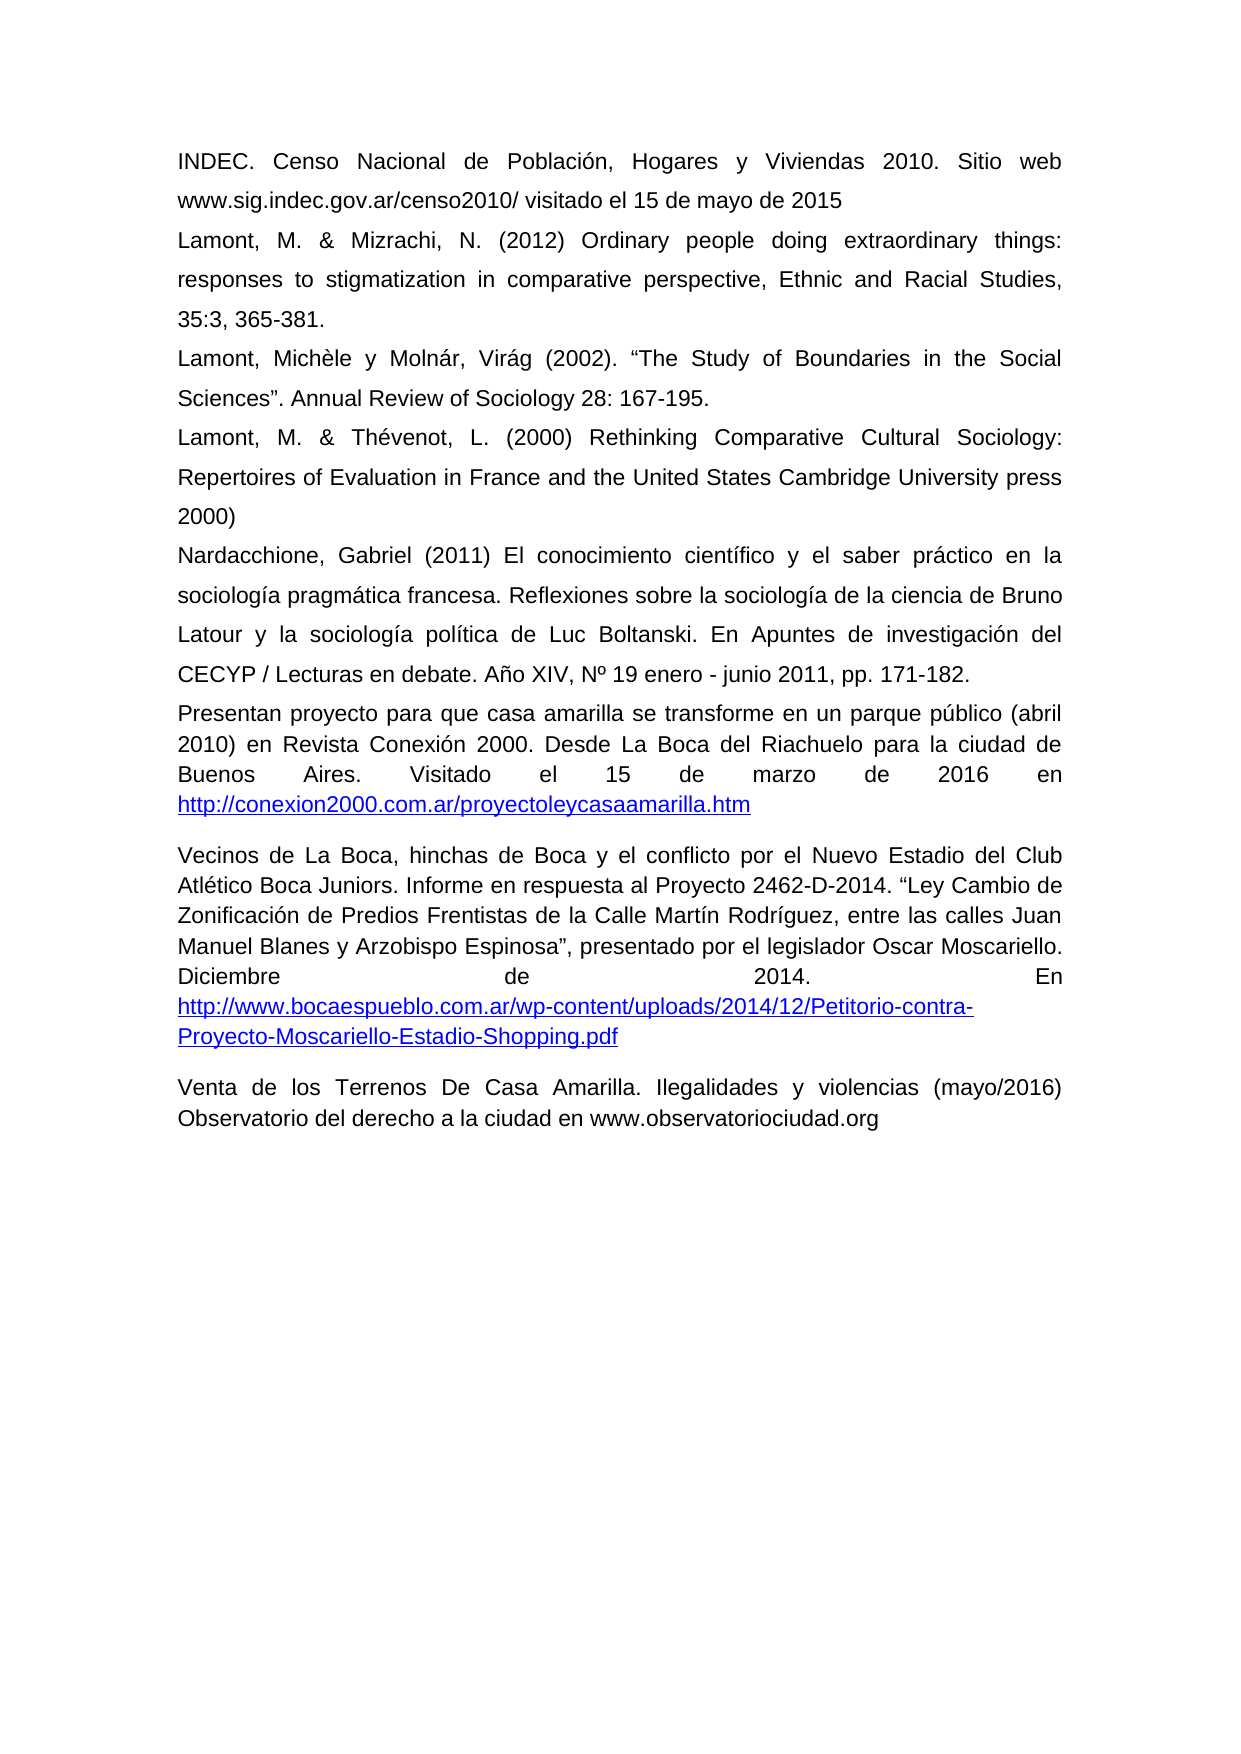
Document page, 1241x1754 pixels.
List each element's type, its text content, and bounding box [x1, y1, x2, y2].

text Nardacchione, Gabriel (2011) El conocimiento científico y el saber práctico en la sociología pragmática francesa. Reflexiones sobre la sociología de la ciencia de Bruno Latour y la sociología política de Luc Boltanski. En Apuntes de investigación del CECYP / Lecturas en debate. Año XIV, Nº 19 enero - junio 2011, pp. 171-182. [177, 542, 1063, 687]
text Lamont, M. & Thévenot, L. (2000) Rethinking Comparative Cultural Sociology: Repertoires of Evaluation in France and the United States Cambridge University press 2000) [177, 424, 1063, 529]
text Lamont, M. & Mizrachi, N. (2012) Ordinary people doing extraordinary things: responses to stigmatization in comparative perspective, Ethnic and Racial Studies, 35:3, 365-381. [177, 227, 1063, 332]
text Presentan proyecto para que casa amarilla se transforme en un parque público (abril 2010) en Revista Conexión 2000. Desde La Boca del Riachuelo para la ciudad de Buenos Aires. Visitado el 15 de marzo de 2016 en http://conexion2000.com.ar/proyectoleycasaamarilla.htm [177, 700, 1063, 817]
text Vecinos de La Boca, hinchas de Boca y el conflicto por el Nuevo Estadio del Club Atlético Boca Juniors. Informe en respuesta al Proyecto 2462-D-2014. “Ley Cambio de Zonificación de Predios Frentistas de la Calle Martín Rodríguez, entre las calles Juan Manuel Blanes y Arzobispo Espinosa”, presentado por el legislador Oscar Moscariello. Diciembre de 2014. En http://www.bocaespueblo.com.ar/wp-content/uploads/2014/12/Petitorio-contra-Proyecto-Moscariello-Estadio-Shopping.pdf [177, 842, 1063, 1049]
text INDEC. Censo Nacional de Población, Hogares y Viviendas 2010. Sitio web www.sig.indec.gov.ar/censo2010/ visitado el 15 de mayo de 2015 [177, 148, 1063, 213]
text Venta de los Terrenos De Casa Amarilla. Ilegalidades y violencias (mayo/2016) Observatorio del derecho a la ciudad en www.observatoriociudad.org [177, 1074, 1063, 1131]
text Lamont, Michèle y Molnár, Virág (2002). “The Study of Boundaries in the Social Sciences”. Annual Review of Sociology 28: 167-195. [177, 345, 1063, 411]
